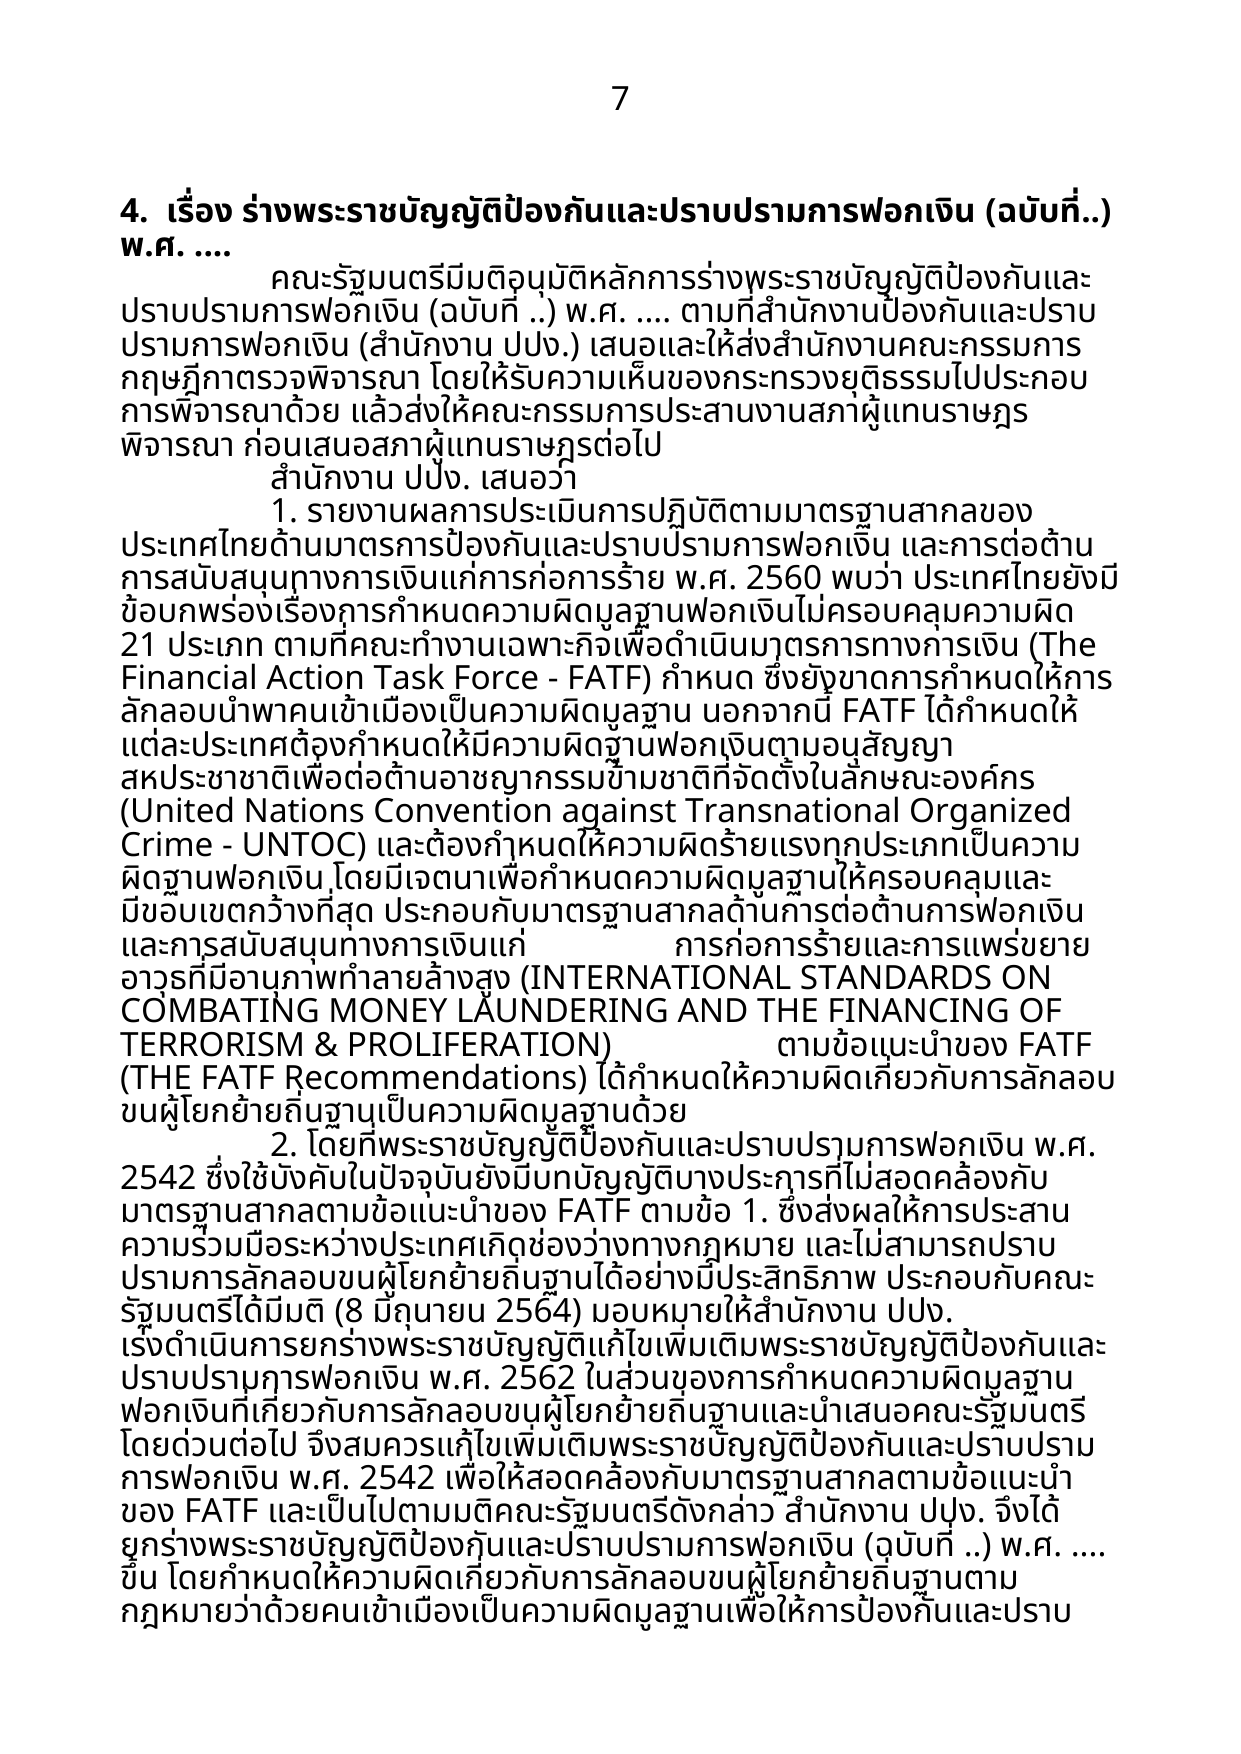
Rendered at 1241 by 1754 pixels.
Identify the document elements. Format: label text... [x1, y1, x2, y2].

text สำนักงาน ปปง. เสนอว่า [120, 463, 1120, 496]
text 4. เรื่อง ร่างพระราชบัญญัติป้องกันและปราบปรามการฟอกเงิน (ฉบับที่..) พ.ศ. .... [120, 196, 1120, 263]
text คณะรัฐมนตรีมีมติอนุมัติหลักการร่างพระราชบัญญัติป้องกันและปราบปรามการฟอกเงิน (ฉบับที่ ..) พ.ศ. .... ตามที่สำนักงานป้องกันและปราบปรามการฟอกเงิน (สำนักงาน ปปง.) เสนอและให้ส่งสำนักงานคณะกรรมการกฤษฎีกาตรวจพิจารณา โดยให้รับความเห็นของกระทรวงยุติธรรมไปประกอบการพิจารณาด้วย แล้วส่งให้คณะกรรมการประสานงานสภาผู้แทนราษฎรพิจารณา ก่อนเสนอสภาผู้แทนราษฎรต่อไป [120, 263, 1120, 463]
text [120, 1129, 1120, 1629]
text 1. รายงานผลการประเมินการปฏิบัติตามมาตรฐานสากลของประเทศไทยด้านมาตรการป้องกันและปราบปรามการฟอกเงิน และการต่อต้านการสนับสนุนทางการเงินแก่การก่อการร้าย พ.ศ. 2560 พบว่า ประเทศไทยยังมีข้อบกพร่องเรื่องการกำหนดความผิดมูลฐานฟอกเงินไม่ครอบคลุมความผิด 21 ประเภท ตามที่คณะทำงานเฉพาะกิจเพื่อดำเนินมาตรการทางการเงิน (The Financial Action Task Force - FATF) กำหนด ซึ่งยังขาดการกำหนดให้การลักลอบนำพาคนเข้าเมืองเป็นความผิดมูลฐาน นอกจากนี้ FATF ได้กำหนดให้แต่ละประเทศต้องกำหนดให้มีความผิดฐานฟอกเงินตามอนุสัญญาสหประชาชาติเพื่อต่อต้านอาชญากรรมข้ามชาติที่จัดตั้งในลักษณะองค์กร (United Nations Convention against Transnational Organized Crime - UNTOC) และต้องกำหนดให้ความผิดร้ายแรงทุกประเภทเป็นความผิดฐานฟอกเงิน โดยมีเจตนาเพื่อกำหนดความผิดมูลฐานให้ครอบคลุมและ มีขอบเขตกว้างที่สุด ประกอบกับมาตรฐานสากลด้านการต่อต้านการฟอกเงินและการสนับสนุนทางการเงินแก่ การก่อการร้ายและการแพร่ขยายอาวุธที่มีอานุภาพทำลายล้างสูง (INTERNATIONAL STANDARDS ON COMBATING MONEY LAUNDERING AND THE FINANCING OF TERRORISM & PROLIFERATION) ตามข้อแนะนำของ FATF (THE FATF Recommendations) ได้กำหนดให้ความผิดเกี่ยวกับการลักลอบขนผู้โยกย้ายถิ่นฐานเป็นความผิดมูลฐานด้วย [120, 496, 1120, 1129]
